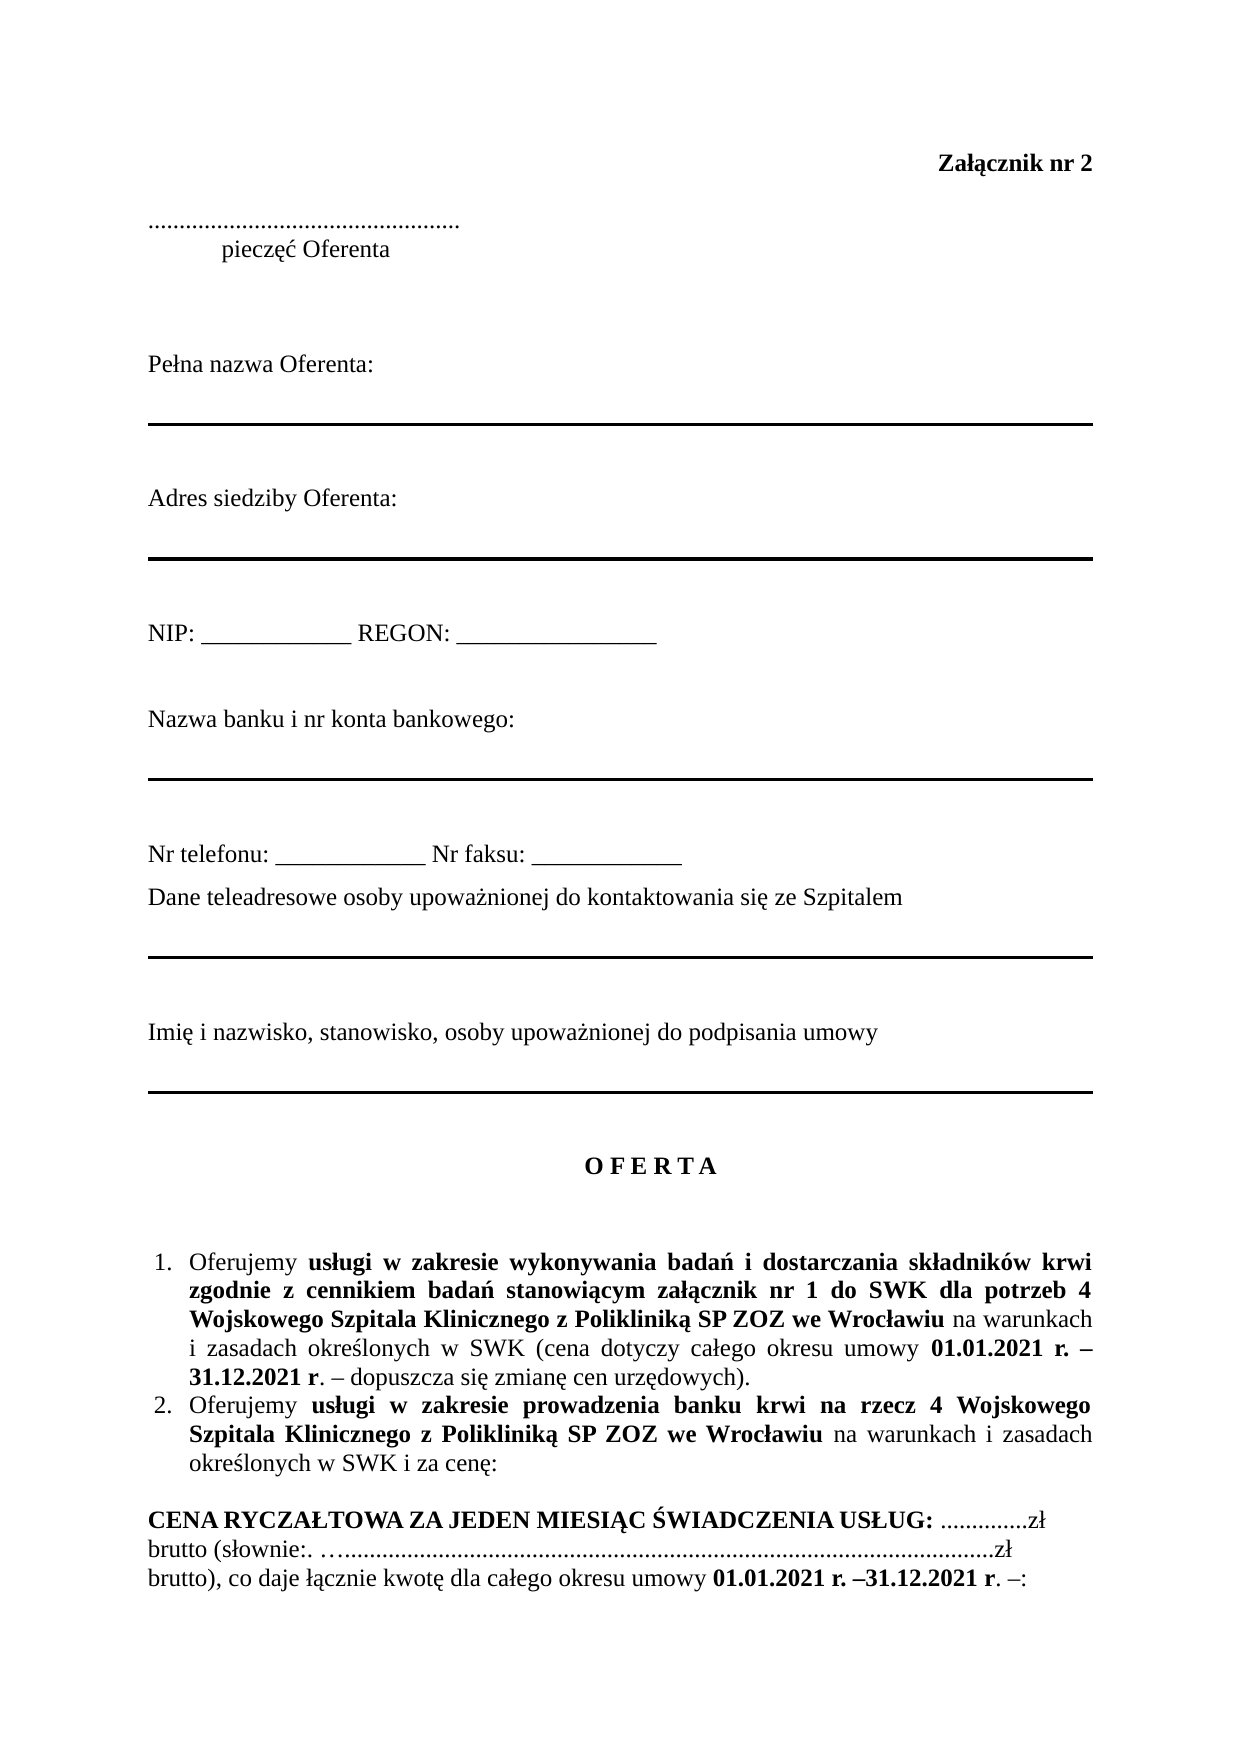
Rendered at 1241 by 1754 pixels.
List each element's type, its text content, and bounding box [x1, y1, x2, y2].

list Oferujemy usługi w zakresie wykonywania badań i dostarczania składników krwi zgodnie z cennikiem badań stanowiącym załącznik nr 1 do SWK dla potrzeb 4 Wojskowego Szpitala Klinicznego z Polikliniką SP ZOZ we Wrocławiu na warunkach i zasadach określonych w SWK (cena dotyczy całego okresu umowy 01.01.2021 r. –31.12.2021 r. – dopuszcza się zmianę cen urzędowych). [153, 1247, 1093, 1390]
text Pełna nazwa Oferenta: [148, 349, 1093, 378]
text NIP: ____________ REGON: ________________ [148, 618, 1093, 647]
text Dane teleadresowe osoby upoważnionej do kontaktowania się ze Szpitalem [148, 882, 1093, 911]
text Adres siedziby Oferenta: [148, 483, 1093, 512]
title Załącznik nr 2 [443, 148, 1093, 176]
text CENA RYCZAŁTOWA ZA JEDEN MIESIĄC ŚWIADCZENIA USŁUG: ..............zł brutto (słownie:. …........................................................................................................zł brutto), co daje łącznie kwotę dla całego okresu umowy 01.01.2021 r. –31.12.2021 r. –: [148, 1505, 1093, 1592]
text Nr telefonu: ____________ Nr faksu: ____________ [148, 839, 1093, 868]
text .................................................. [148, 205, 1093, 234]
text Nazwa banku i nr konta bankowego: [148, 704, 1093, 733]
subtitle O F E R T A [148, 1151, 1093, 1180]
text pieczęć Oferenta [148, 234, 1093, 263]
text Imię i nazwisko, stanowisko, osoby upoważnionej do podpisania umowy [148, 1017, 1093, 1045]
list Oferujemy usługi w zakresie prowadzenia banku krwi na rzecz 4 Wojskowego Szpitala Klinicznego z Polikliniką SP ZOZ we Wrocławiu na warunkach i zasadach określonych w SWK i za cenę: [153, 1390, 1093, 1477]
